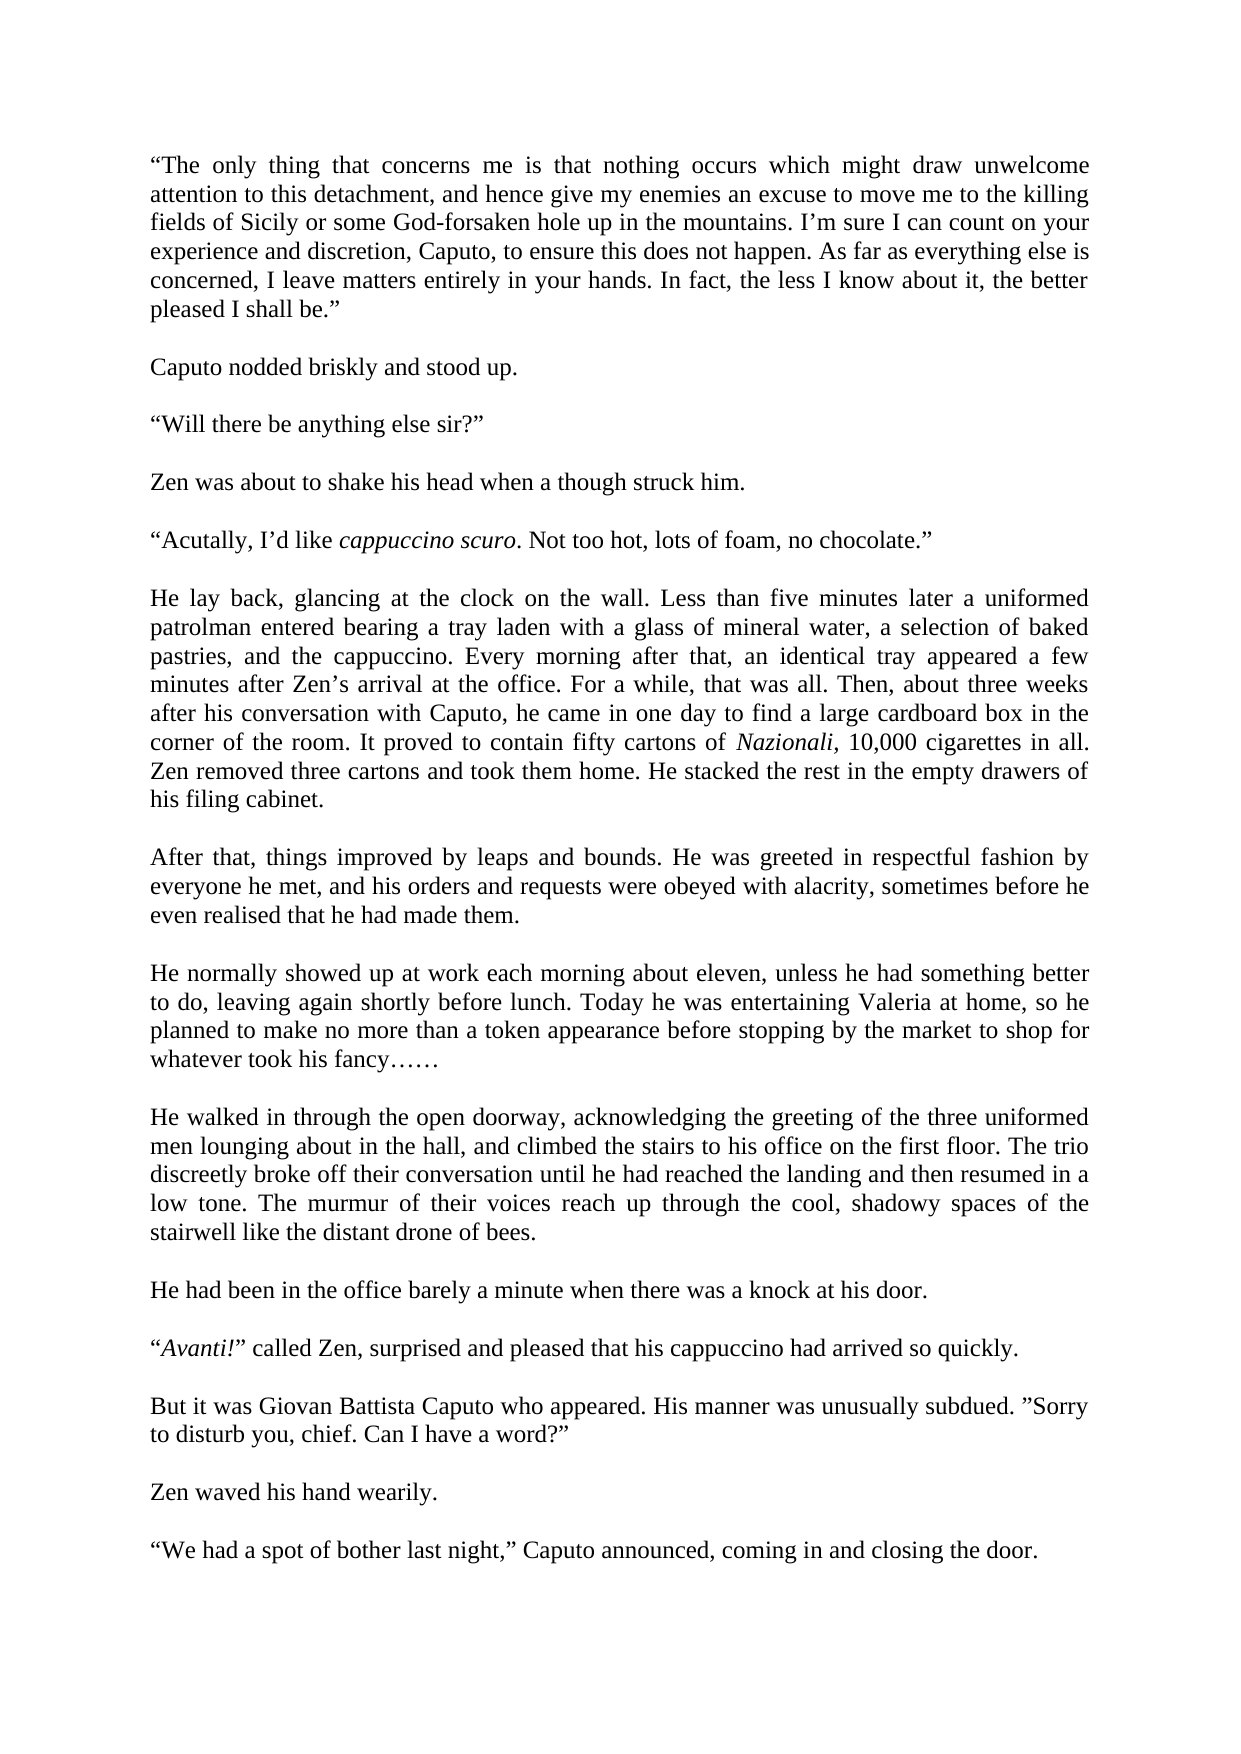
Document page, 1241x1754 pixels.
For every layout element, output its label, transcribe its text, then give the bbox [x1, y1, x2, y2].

text After that, things improved by leaps and bounds. He was greeted in respectful fashion by everyone he met, and his orders and requests were obeyed with alacrity, sometimes before he even realised that he had made them. [150, 842, 1090, 929]
text He normally showed up at work each morning about eleven, unless he had something better to do, leaving again shortly before lunch. Today he was entertaining Valeria at home, so he planned to make no more than a token appearance before stopping by the market to shop for whatever took his fancy…… [150, 958, 1090, 1073]
text “Avanti!” called Zen, surprised and pleased that his cappuccino had arrived so quickly. [150, 1333, 1090, 1362]
text “The only thing that concerns me is that nothing occurs which might draw unwelcome attention to this detachment, and hence give my enemies an excuse to move me to the killing fields of Sicily or some God-forsaken hole up in the mountains. I’m sure I can count on your experience and discretion, Caputo, to ensure this does not happen. As far as everything else is concerned, I leave matters entirely in your hands. In fact, the less I know about it, the better pleased I shall be.” [150, 150, 1090, 322]
text But it was Giovan Battista Caputo who appeared. His manner was unusually subdued. ”Sorry to disturb you, chief. Can I have a word?” [150, 1391, 1090, 1448]
text He walked in through the open doorway, acknowledging the greeting of the three uniformed men lounging about in the hall, and climbed the stairs to his office on the first floor. The trio discreetly broke off their conversation until he had reached the landing and then resumed in a low tone. The murmur of their voices reach up through the cool, shadowy spaces of the stairwell like the distant drone of bees. [150, 1102, 1090, 1246]
text “Will there be anything else sir?” [150, 409, 1090, 438]
text Zen waved his hand wearily. [150, 1477, 1090, 1506]
text Caputo nodded briskly and stood up. [150, 352, 1090, 380]
text “Acutally, I’d like cappuccino scuro. Not too hot, lots of foam, no chocolate.” [150, 525, 1090, 554]
text He lay back, glancing at the clock on the wall. Less than five minutes later a uniformed patrolman entered bearing a tray laden with a glass of mineral water, a selection of baked pastries, and the cappuccino. Every morning after that, an identical tray appeared a few minutes after Zen’s arrival at the office. For a while, that was all. Then, about three weeks after his conversation with Caputo, he came in one day to find a large cardboard box in the corner of the room. It proved to contain fifty cartons of Nazionali, 10,000 cigarettes in all. Zen removed three cartons and took them home. He stacked the rest in the empty drawers of his filing cabinet. [150, 583, 1090, 813]
text Zen was about to shake his head when a though struck him. [150, 467, 1090, 496]
text He had been in the office barely a minute when there was a knock at his door. [150, 1275, 1090, 1304]
text “We had a spot of bother last night,” Caputo announced, coming in and closing the door. [150, 1535, 1090, 1564]
